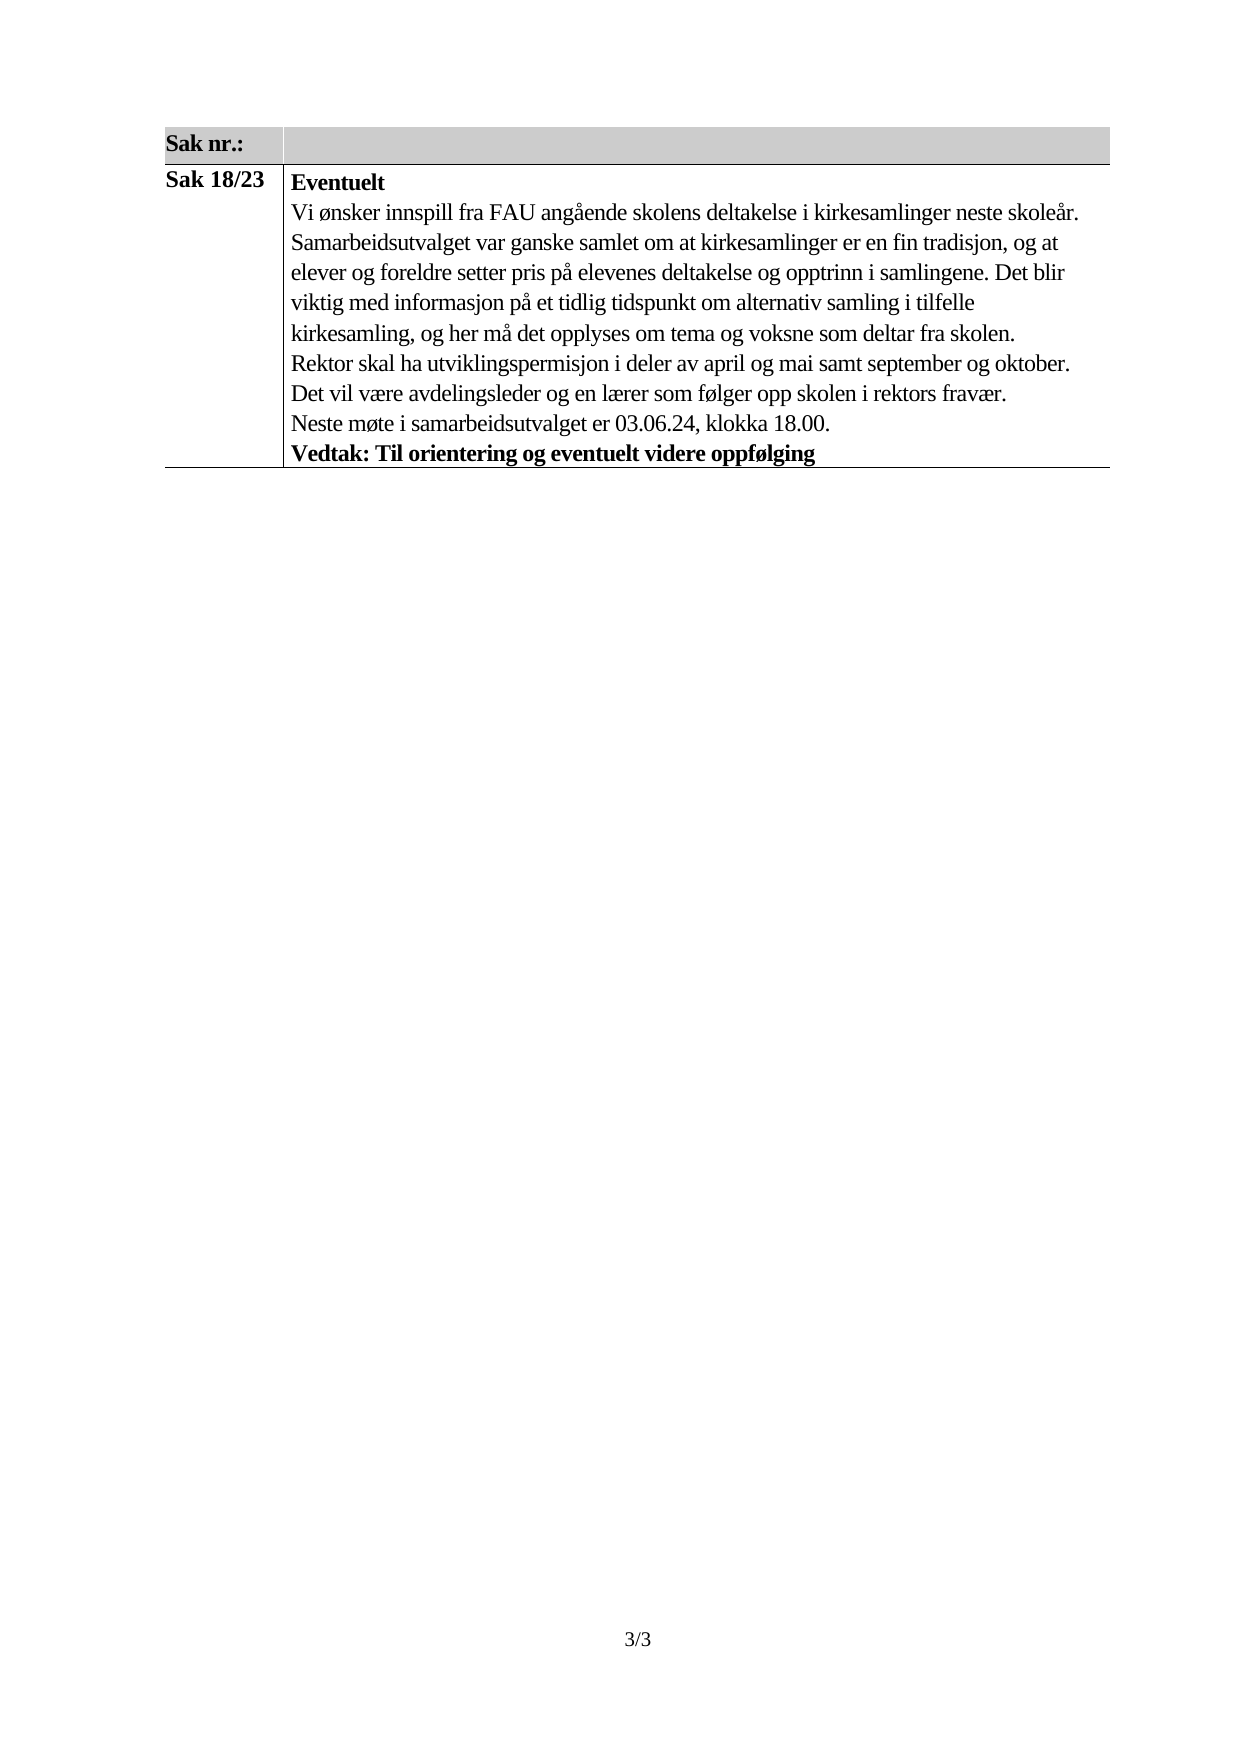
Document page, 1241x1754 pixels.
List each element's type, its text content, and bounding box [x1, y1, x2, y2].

table_header Sak nr.: [165, 127, 283, 164]
table_cell Sak 18/23 [165, 165, 283, 467]
table_header [284, 127, 1110, 164]
table_cell Eventuelt Vi ønsker innspill fra FAU angående skolens deltakelse i kirkesamlinger neste skoleår. Samarbeidsutvalget var ganske samlet om at kirkesamlinger er en fin tradisjon, og at elever og foreldre setter pris på elevenes deltakelse og opptrinn i samlingene. Det blir viktig med informasjon på et tidlig tidspunkt om alternativ samling i tilfelle kirkesamling, og her må det opplyses om tema og voksne som deltar fra skolen. Rektor skal ha utviklingspermisjon i deler av april og mai samt september og oktober. Det vil være avdelingsleder og en lærer som følger opp skolen i rektors fravær. Neste møte i samarbeidsutvalget er 03.06.24, klokka 18.00. Vedtak: Til orientering og eventuelt videre oppfølging [284, 165, 1110, 467]
